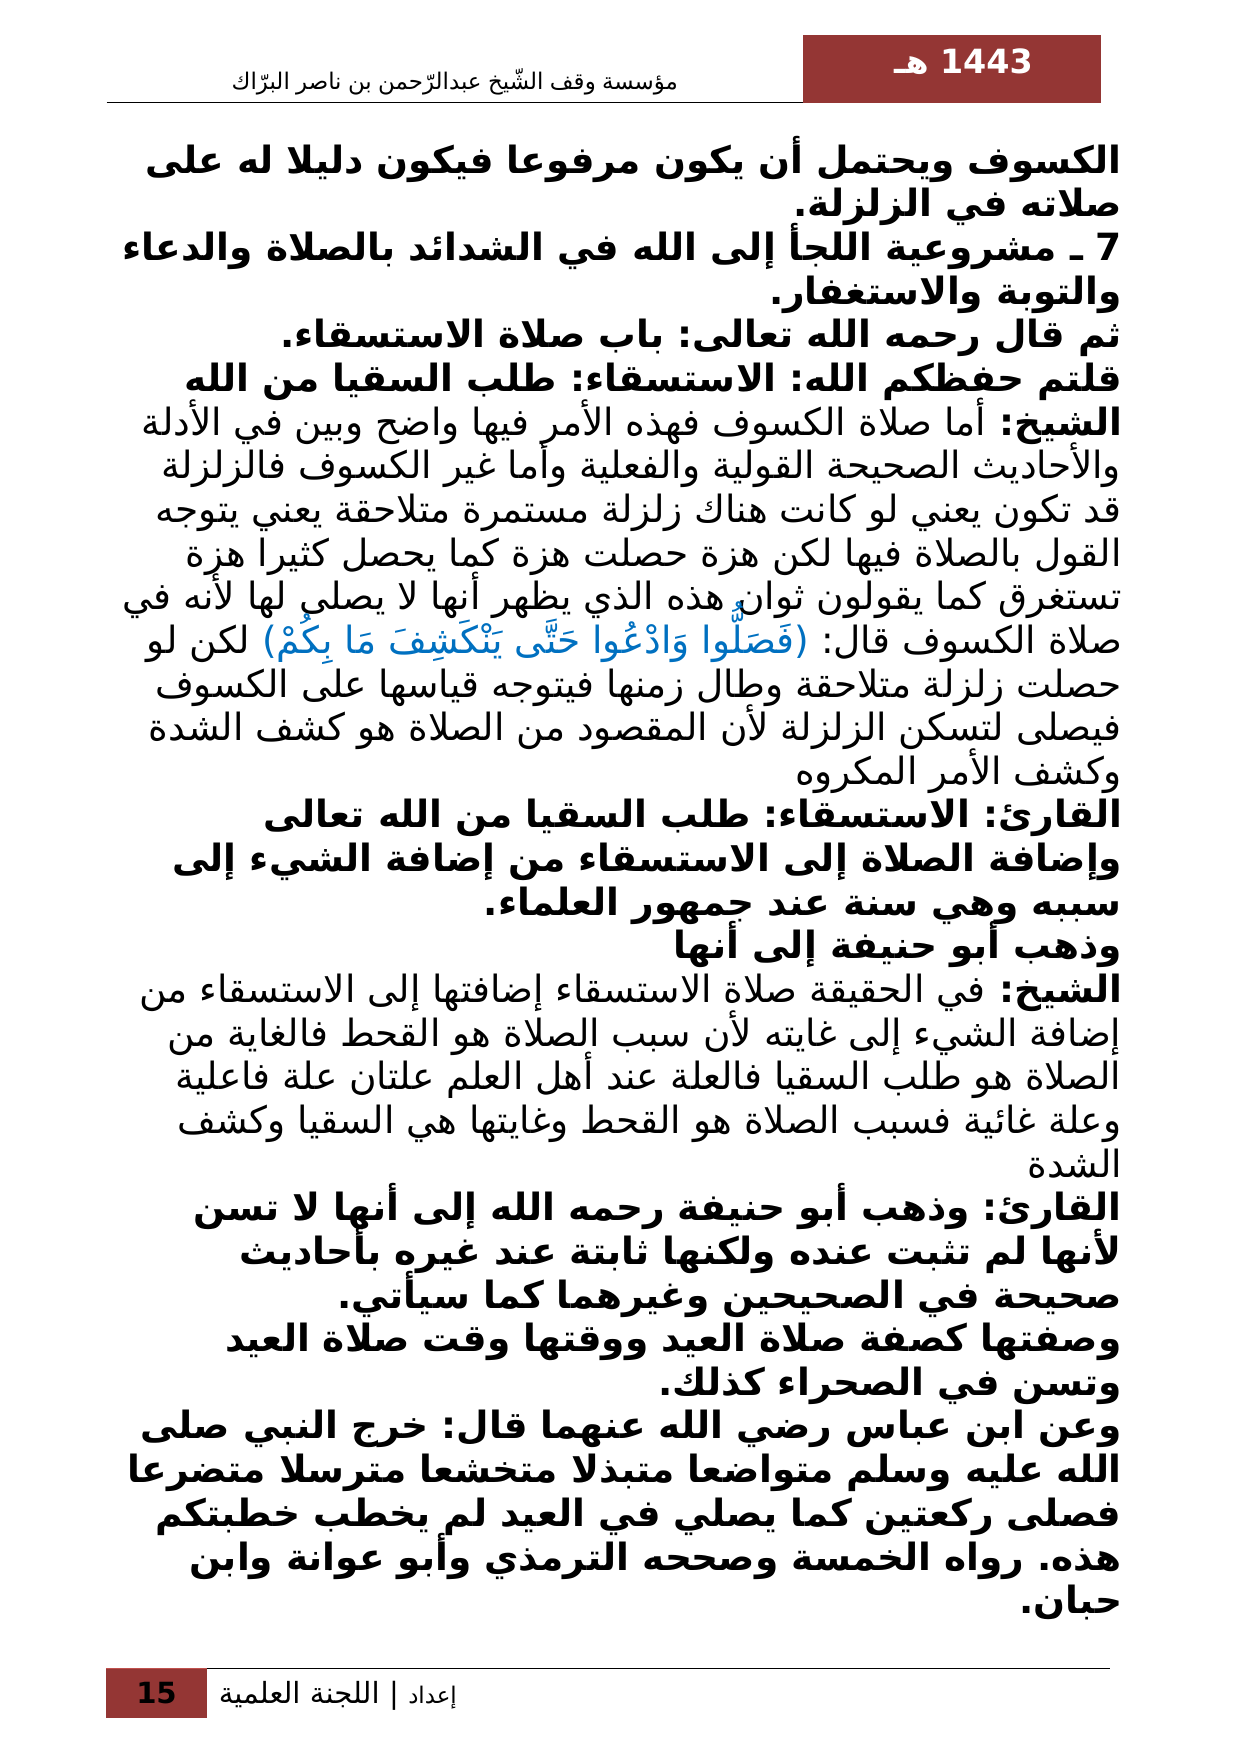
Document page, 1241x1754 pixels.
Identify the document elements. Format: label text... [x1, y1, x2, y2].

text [118, 138, 1122, 226]
text ثم قال رحمه الله تعالى: باب صلاة الاستسقاء. [118, 313, 1122, 357]
text القارئ: الاستسقاء: طلب السقيا من الله تعالى وإضافة الصلاة إلى الاستسقاء من إضافة الشيء إلى سببه وهي سنة عند جمهور العلماء. [118, 793, 1122, 924]
text وذهب أبو حنيفة إلى أنها [118, 924, 1122, 968]
text وصفتها كصفة صلاة العيد ووقتها وقت صلاة العيد وتسن في الصحراء كذلك. [118, 1317, 1122, 1404]
text الشيخ: في الحقيقة صلاة الاستسقاء إضافتها إلى الاستسقاء من إضافة الشيء إلى غايته لأن سبب الصلاة هو القحط فالغاية من الصلاة هو طلب السقيا فالعلة عند أهل العلم علتان علة فاعلية وعلة غائية فسبب الصلاة هو القحط وغايتها هي السقيا وكشف الشدة [118, 968, 1122, 1186]
text القارئ: وذهب أبو حنيفة رحمه الله إلى أنها لا تسن لأنها لم تثبت عنده ولكنها ثابتة عند غيره بأحاديث صحيحة في الصحيحين وغيرهما كما سيأتي. [118, 1186, 1122, 1317]
text وعن ابن عباس رضي الله عنهما قال: خرج النبي صلى الله عليه وسلم متواضعا متبذلا متخشعا مترسلا متضرعا فصلى ركعتين كما يصلي في العيد لم يخطب خطبتكم هذه. رواه الخمسة وصححه الترمذي وأبو عوانة وابن حبان. [118, 1404, 1122, 1622]
text قلتم حفظكم الله: الاستسقاء: طلب السقيا من الله [118, 357, 1122, 400]
text 7 ـ مشروعية اللجأ إلى الله في الشدائد بالصلاة والدعاء والتوبة والاستغفار. [118, 226, 1122, 313]
text الشيخ: أما صلاة الكسوف فهذه الأمر فيها واضح وبين في الأدلة والأحاديث الصحيحة القولية والفعلية وأما غير الكسوف فالزلزلة قد تكون يعني لو كانت هناك زلزلة مستمرة متلاحقة يعني يتوجه القول بالصلاة فيها لكن هزة حصلت هزة كما يحصل كثيرا هزة تستغرق كما يقولون ثوان هذه الذي يظهر أنها لا يصلى لها لأنه في صلاة الكسوف قال: (فَصَلُّوا وَادْعُوا حَتَّى يَنْكَشِفَ مَا بِكُمْ) لكن لو حصلت زلزلة متلاحقة وطال زمنها فيتوجه قياسها على الكسوف فيصلى لتسكن الزلزلة لأن المقصود من الصلاة هو كشف الشدة وكشف الأمر المكروه [118, 400, 1122, 793]
